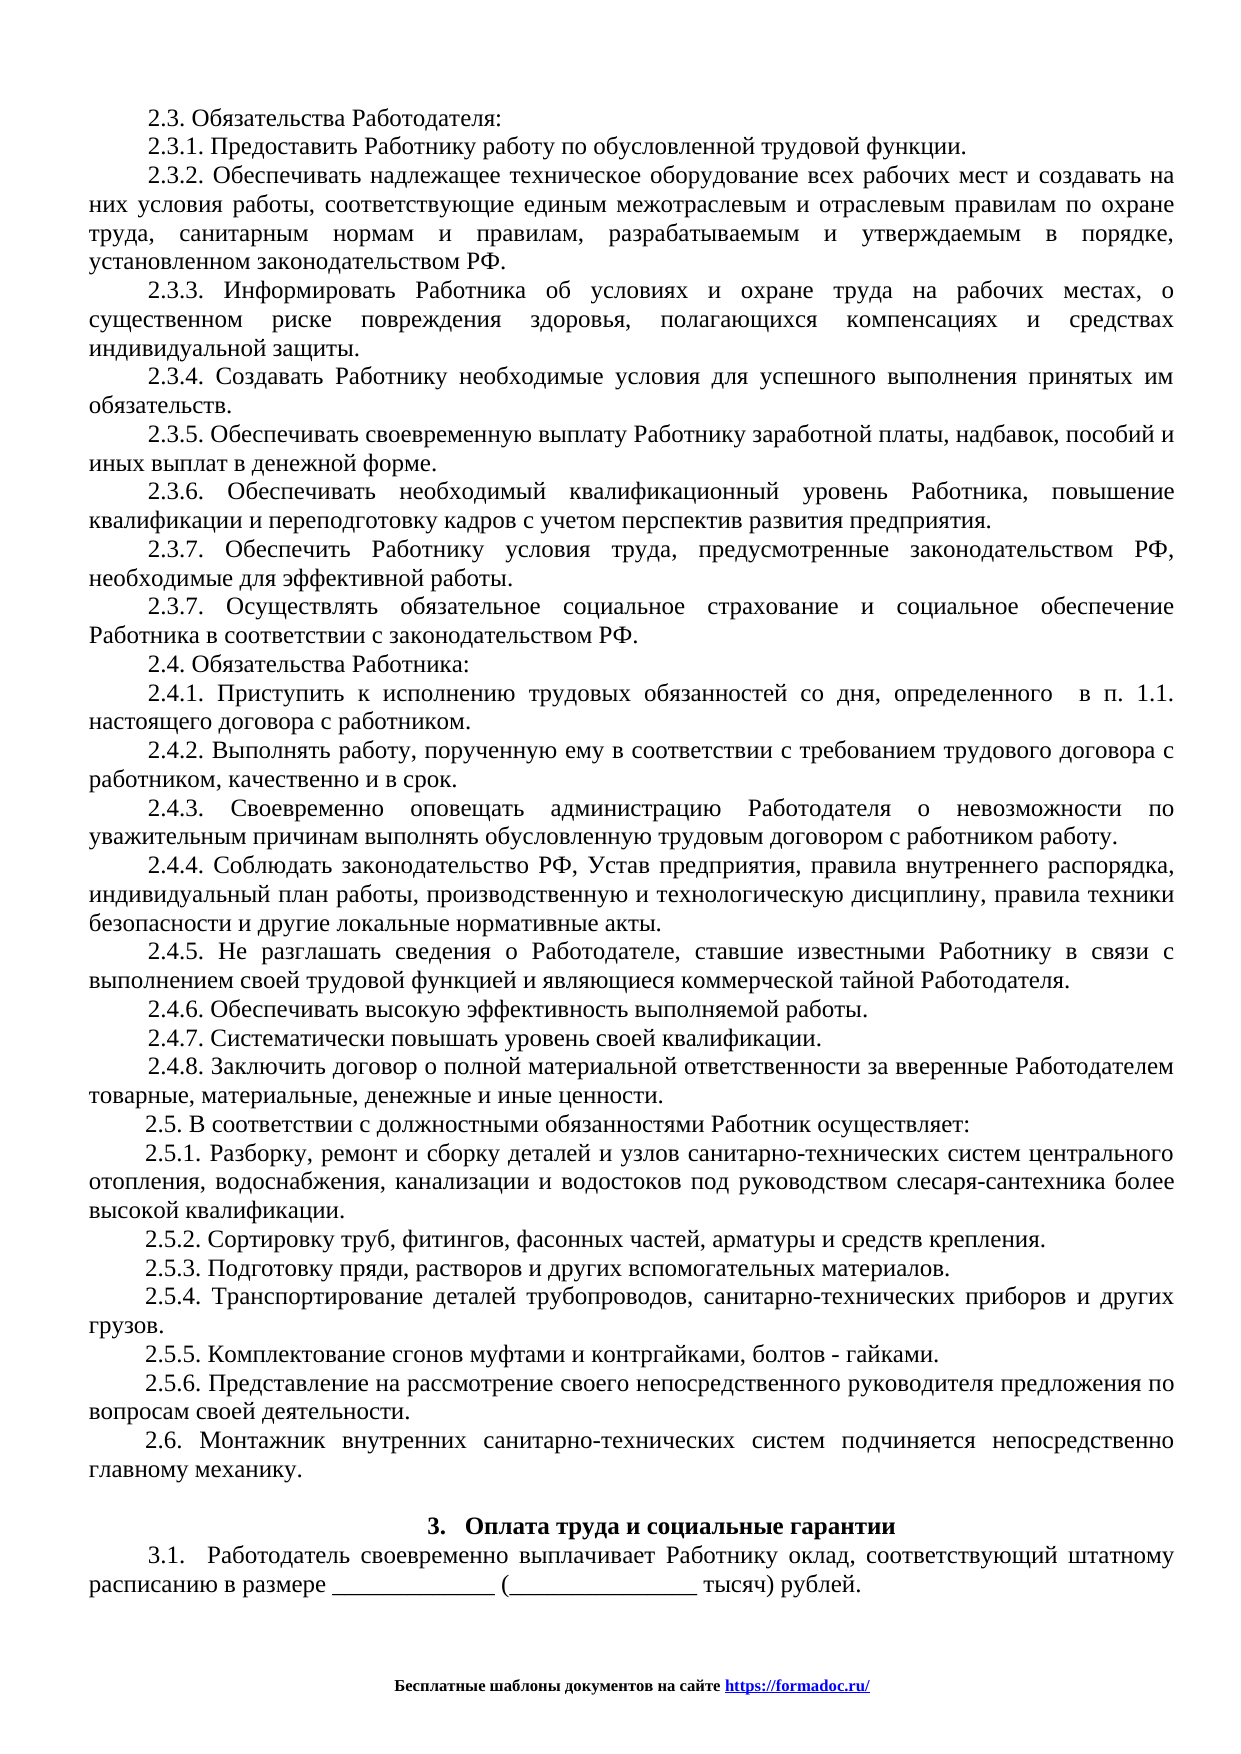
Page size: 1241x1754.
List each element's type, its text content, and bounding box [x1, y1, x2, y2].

text 2.6. Монтажник внутренних санитарно-технических систем подчиняется непосредственно главному механику. [89, 1425, 1175, 1483]
text 2.4.3. Своевременно оповещать администрацию Работодателя о невозможности по уважительным причинам выполнять обусловленную трудовым договором с работником работу. [89, 793, 1175, 850]
text 2.3.5. Обеспечивать своевременную выплату Работнику заработной платы, надбавок, пособий и иных выплат в денежной форме. [89, 419, 1175, 476]
text 2.5.6. Представление на рассмотрение своего непосредственного руководителя предложения по вопросам своей деятельности. [89, 1368, 1175, 1425]
text 2.3.2. Обеспечивать надлежащее техническое оборудование всех рабочих мест и создавать на них условия работы, соответствующие единым межотраслевым и отраслевым правилам по охране труда, санитарным нормам и правилам, разрабатываемым и утверждаемым в порядке, установленном законодательством РФ. [89, 160, 1175, 275]
text 2.3.7. Осуществлять обязательное социальное страхование и социальное обеспечение Работника в соответствии с законодательством РФ. [89, 591, 1175, 649]
text 2.3.4. Создавать Работнику необходимые условия для успешного выполнения принятых им обязательств. [89, 361, 1175, 419]
text 2.5.2. Сортировку труб, фитингов, фасонных частей, арматуры и средств крепления. [89, 1224, 1175, 1253]
text 2.3.6. Обеспечивать необходимый квалификационный уровень Работника, повышение квалификации и переподготовку кадров с учетом перспектив развития предприятия. [89, 476, 1175, 534]
text 2.5.4. Транспортирование деталей трубопроводов, санитарно-технических приборов и других грузов. [89, 1281, 1175, 1339]
text 2.5.3. Подготовку пряди, растворов и других вспомогательных материалов. [89, 1253, 1175, 1281]
text 2.3.7. Обеспечить Работнику условия труда, предусмотренные законодательством РФ, необходимые для эффективной работы. [89, 534, 1175, 591]
list Оплата труда и социальные гарантии [148, 1511, 1175, 1540]
text 2.5.5. Комплектование сгонов муфтами и контргайками, болтов - гайками. [89, 1339, 1175, 1368]
text 2.4.1. Приступить к исполнению трудовых обязанностей со дня, определенного в п. 1.1. настоящего договора с работником. [89, 678, 1175, 735]
text 2.4.6. Обеспечивать высокую эффективность выполняемой работы. [89, 994, 1175, 1023]
text 2.4.4. Соблюдать законодательство РФ, Устав предприятия, правила внутреннего распорядка, индивидуальный план работы, производственную и технологическую дисциплину, правила техники безопасности и другие локальные нормативные акты. [89, 850, 1175, 936]
text 2.3.1. Предоставить Работнику работу по обусловленной трудовой функции. [89, 131, 1175, 160]
text 2.4.5. Не разглашать сведения о Работодателе, ставшие известными Работнику в связи с выполнением своей трудовой функцией и являющиеся коммерческой тайной Работодателя. [89, 936, 1175, 994]
text 2.5. В соответствии с должностными обязанностями Работник осуществляет: [89, 1109, 1175, 1138]
text 2.4. Обязательства Работника: [89, 649, 1175, 678]
text 2.4.8. Заключить договор о полной материальной ответственности за вверенные Работодателем товарные, материальные, денежные и иные ценности. [89, 1051, 1175, 1109]
text 2.4.2. Выполнять работу, порученную ему в соответствии с требованием трудового договора с работником, качественно и в срок. [89, 735, 1175, 793]
text 2.3.3. Информировать Работника об условиях и охране труда на рабочих местах, о существенном риске повреждения здоровья, полагающихся компенсациях и средствах индивидуальной защиты. [89, 275, 1175, 361]
text 2.4.7. Систематически повышать уровень своей квалификации. [89, 1023, 1175, 1051]
list Работодатель своевременно выплачивает Работнику оклад, соответствующий штатному расписанию в размере _____________ (_______________ тысяч) рублей. [89, 1540, 1175, 1598]
text 2.5.1. Разборку, ремонт и сборку деталей и узлов санитарно-технических систем центрального отопления, водоснабжения, канализации и водостоков под руководством слесаря-сантехника более высокой квалификации. [89, 1138, 1175, 1224]
text 2.3. Обязательства Работодателя: [89, 103, 1175, 131]
